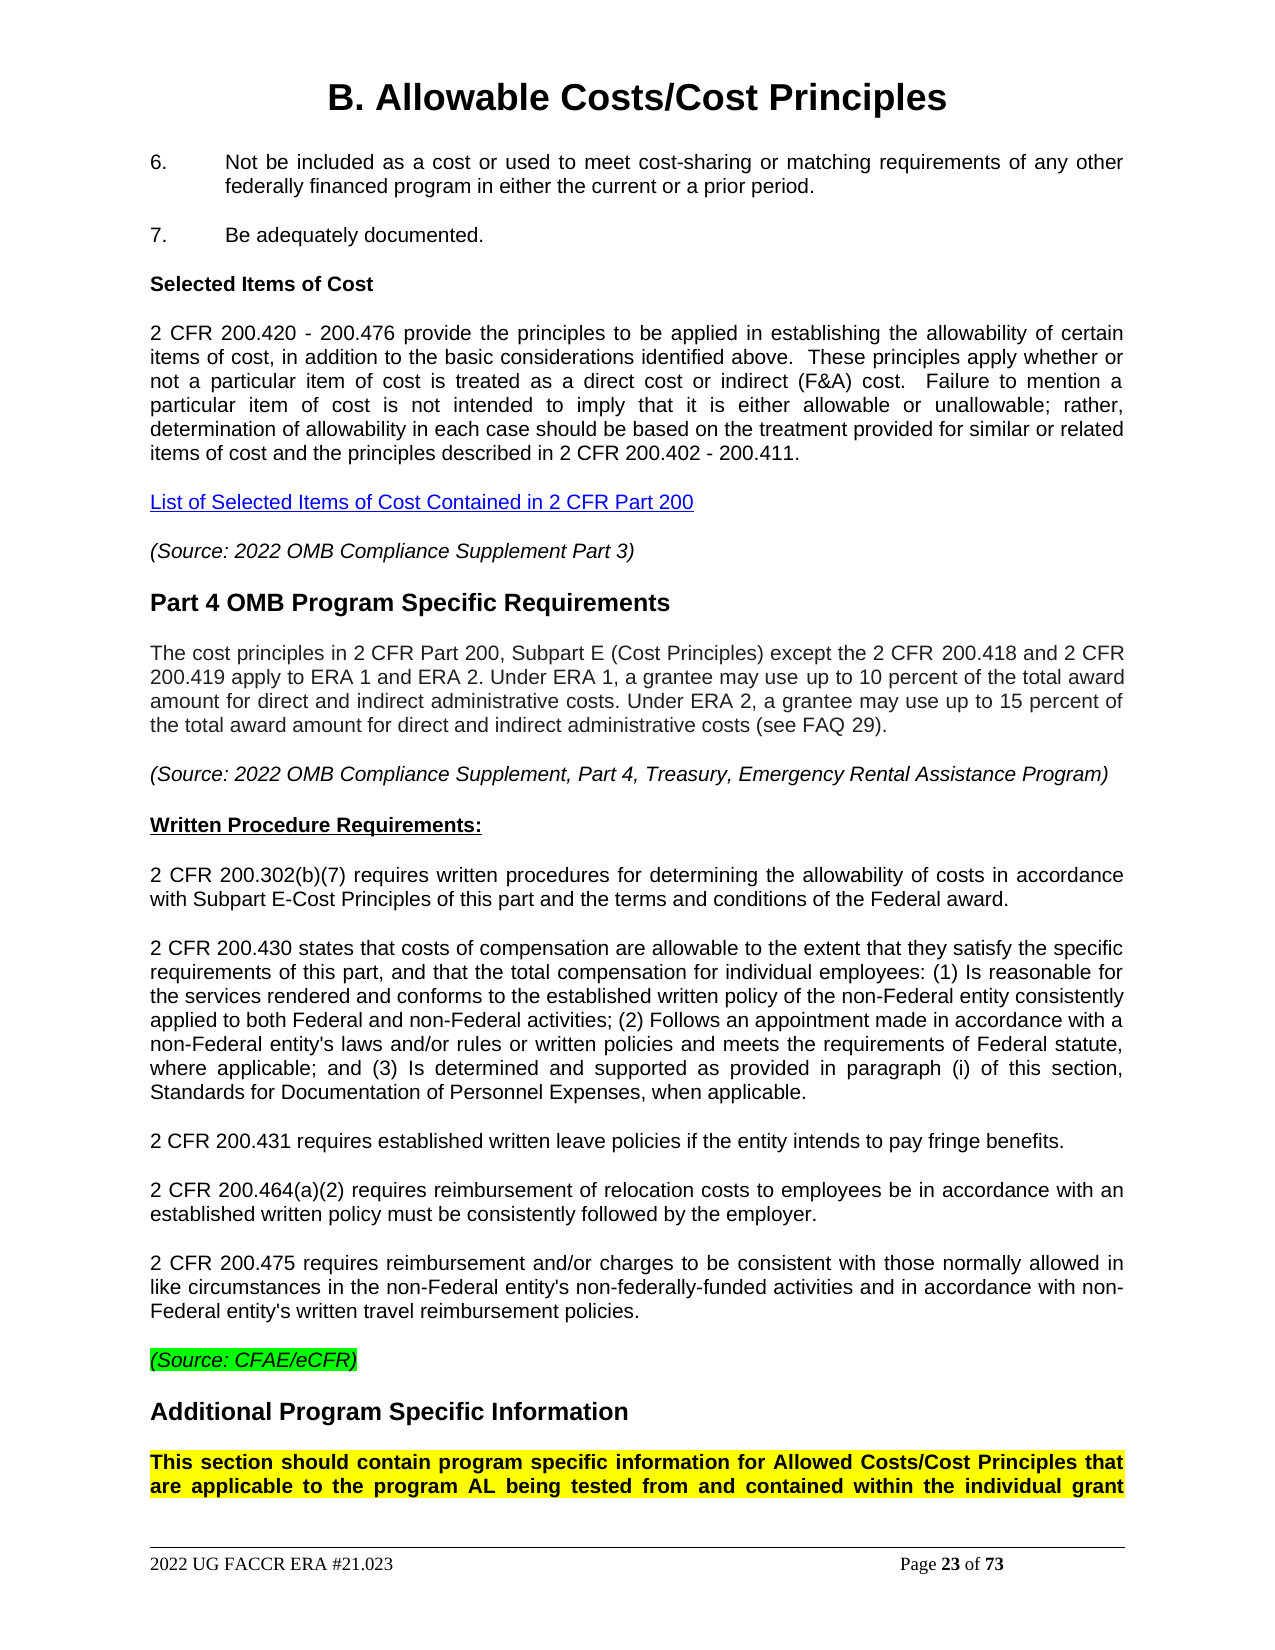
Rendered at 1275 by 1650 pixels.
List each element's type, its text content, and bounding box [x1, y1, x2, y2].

text (Source: 2022 OMB Compliance Supplement, Part 4, Treasury, Emergency Rental Assistance Program) [150, 762, 1125, 786]
text 2 CFR 200.430 states that costs of compensation are allowable to the extent that they satisfy the specific requirements of this part, and that the total compensation for individual employees: (1) Is reasonable for the services rendered and conforms to the established written policy of the non-Federal entity consistently applied to both Federal and non-Federal activities; (2) Follows an appointment made in accordance with a non-Federal entity's laws and/or rules or written policies and meets the requirements of Federal statute, where applicable; and (3) Is determined and supported as provided in paragraph (i) of this section, Standards for Documentation of Personnel Expenses, when applicable. [150, 936, 1125, 1104]
subtitle Additional Program Specific Information [150, 1396, 1125, 1425]
text Selected Items of Cost [150, 272, 1125, 296]
text List of Selected Items of Cost Contained in 2 CFR Part 200 [150, 489, 1125, 513]
text 2 CFR 200.420 - 200.476 provide the principles to be applied in establishing the allowability of certain items of cost, in addition to the basic considerations identified above. These principles apply whether or not a particular item of cost is treated as a direct cost or indirect (F&A) cost. Failure to mention a particular item of cost is not intended to imply that it is either allowable or unallowable; rather, determination of allowability in each case should be based on the treatment provided for similar or related items of cost and the principles described in 2 CFR 200.402 - 200.411. [150, 321, 1125, 464]
text 6. Not be included as a cost or used to meet cost-sharing or matching requirements of any other federally financed program in either the current or a prior period. [150, 150, 1125, 198]
text Part 4 OMB Program Specific Requirements [150, 587, 1125, 616]
text (Source: CFAE/eCFR) [150, 1347, 1125, 1371]
text The cost principles in 2 CFR Part 200, Subpart E (Cost Principles) except the 2 CFR 200.418 and 2 CFR 200.419 apply to ERA 1 and ERA 2. Under ERA 1, a grantee may use up to 10 percent of the total award amount for direct and indirect administrative costs. Under ERA 2, a grantee may use up to 15 percent of the total award amount for direct and indirect administrative costs (see FAQ 29). [150, 641, 1125, 737]
text (Source: 2022 OMB Compliance Supplement Part 3) [150, 538, 1125, 562]
text 2 CFR 200.464(a)(2) requires reimbursement of relocation costs to employees be in accordance with an established written policy must be consistently followed by the employer. [150, 1178, 1125, 1226]
text 2 CFR 200.475 requires reimbursement and/or charges to be consistent with those normally allowed in like circumstances in the non-Federal entity's non-federally-funded activities and in accordance with non-Federal entity's written travel reimbursement policies. [150, 1251, 1125, 1322]
text 2 CFR 200.302(b)(7) requires written procedures for determining the allowability of costs in accordance with Subpart E-Cost Principles of this part and the terms and conditions of the Federal award. [150, 863, 1125, 911]
text 7. Be adequately documented. [150, 223, 1125, 247]
text 2 CFR 200.431 requires established written leave policies if the entity intends to pay fringe benefits. [150, 1129, 1125, 1153]
text Written Procedure Requirements: [150, 813, 1125, 837]
